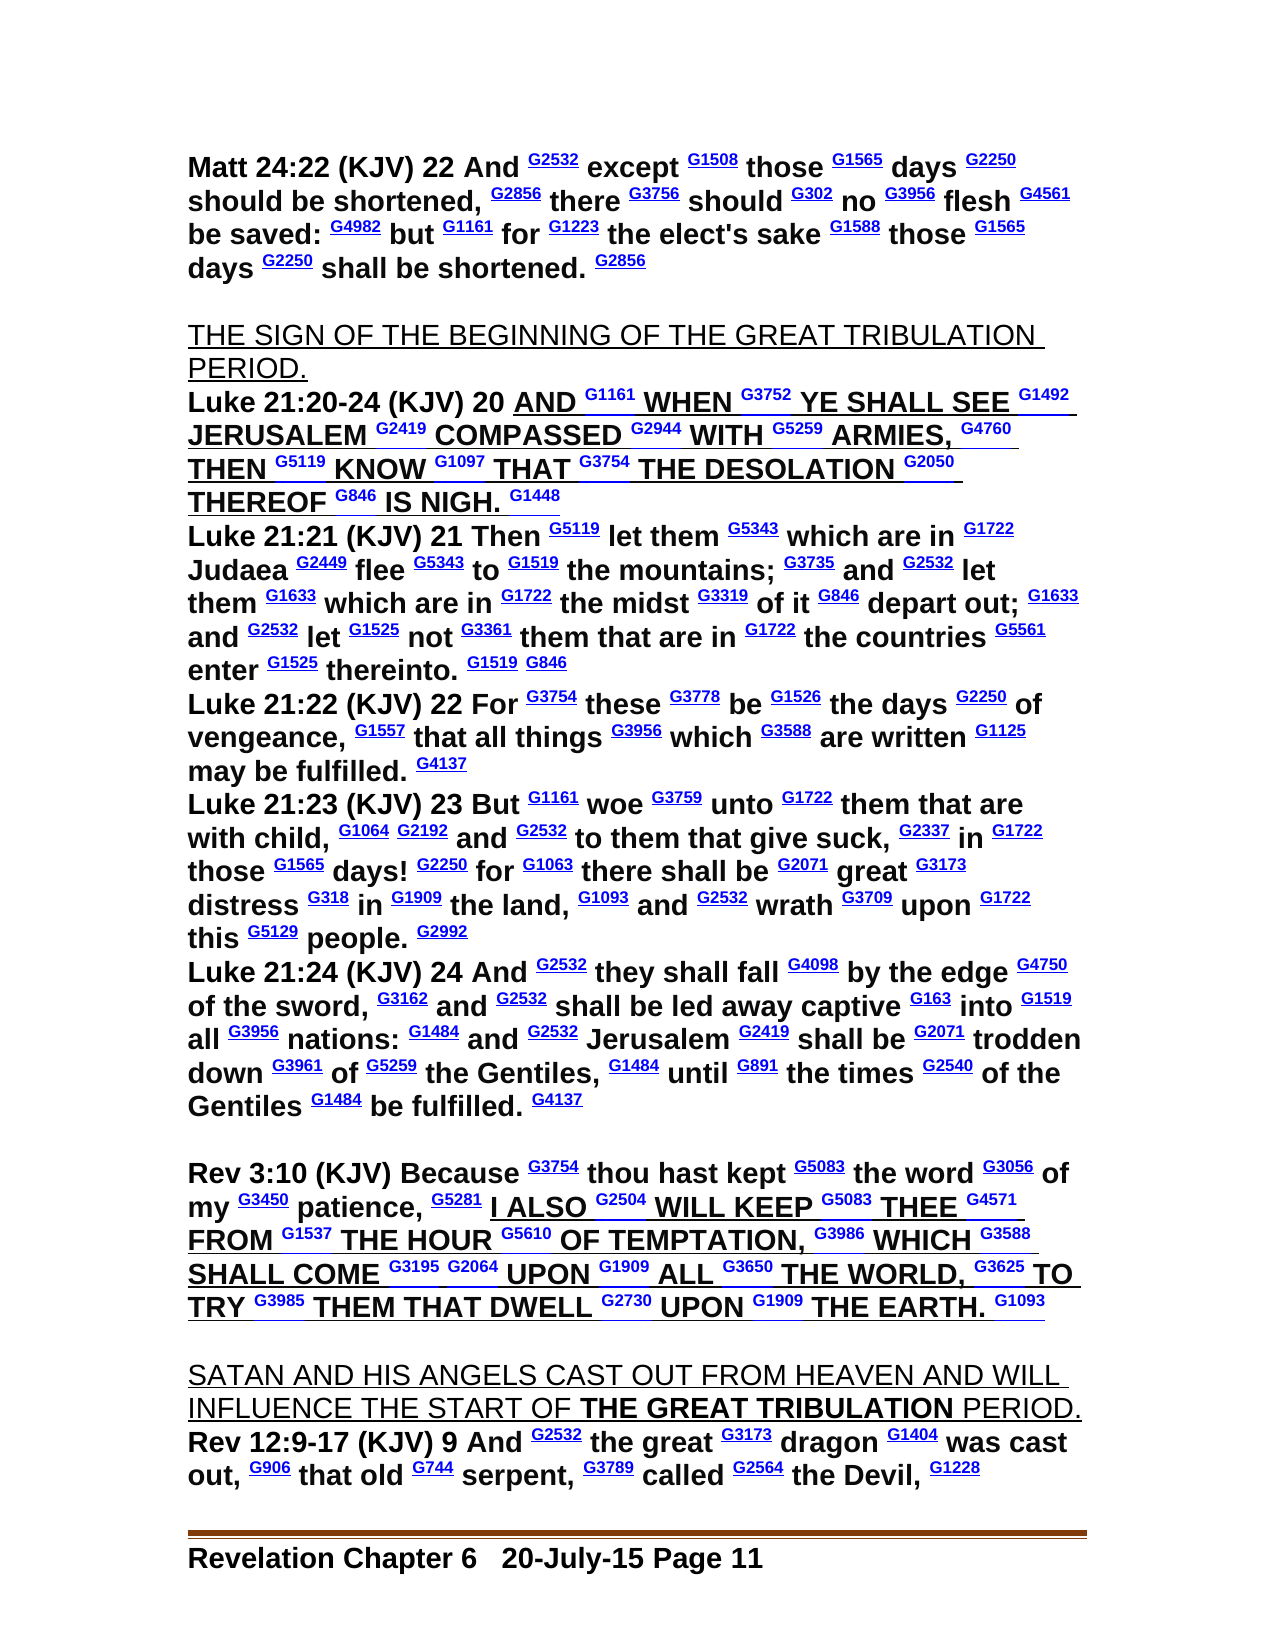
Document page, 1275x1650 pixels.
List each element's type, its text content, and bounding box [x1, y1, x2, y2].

text Luke 21:24 (KJV) 24 And G2532 they shall fall G4098 by the edge G4750 of the sword, G3162 and G2532 shall be led away captive G163 into G1519 all G3956 nations: G1484 and G2532 Jerusalem G2419 shall be G2071 trodden down G3961 of G5259 the Gentiles, G1484 until G891 the times G2540 of the Gentiles G1484 be fulfilled. G4137 [187, 955, 1087, 1123]
text THE SIGN OF THE BEGINNING OF THE GREAT TRIBULATION PERIOD. [187, 318, 1087, 385]
text SATAN AND HIS ANGELS CAST OUT FROM HEAVEN AND WILL INFLUENCE THE START OF THE GREAT TRIBULATION PERIOD. [187, 1357, 1087, 1424]
text Luke 21:20-24 (KJV) 20 AND G1161 WHEN G3752 YE SHALL SEE G1492 JERUSALEM G2419 COMPASSED G2944 WITH G5259 ARMIES, G4760 THEN G5119 KNOW G1097 THAT G3754 THE DESOLATION G2050 THEREOF G846 IS NIGH. G1448 [187, 385, 1087, 519]
text Luke 21:21 (KJV) 21 Then G5119 let them G5343 which are in G1722 Judaea G2449 flee G5343 to G1519 the mountains; G3735 and G2532 let them G1633 which are in G1722 the midst G3319 of it G846 depart out; G1633 and G2532 let G1525 not G3361 them that are in G1722 the countries G5561 enter G1525 thereinto. G1519 G846 [187, 519, 1087, 687]
text Luke 21:23 (KJV) 23 But G1161 woe G3759 unto G1722 them that are with child, G1064 G2192 and G2532 to them that give suck, G2337 in G1722 those G1565 days! G2250 for G1063 there shall be G2071 great G3173 distress G318 in G1909 the land, G1093 and G2532 wrath G3709 upon G1722 this G5129 people. G2992 [187, 787, 1087, 955]
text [187, 1424, 1087, 1492]
text Rev 3:10 (KJV) Because G3754 thou hast kept G5083 the word G3056 of my G3450 patience, G5281 I ALSO G2504 WILL KEEP G5083 THEE G4571 FROM G1537 THE HOUR G5610 OF TEMPTATION, G3986 WHICH G3588 SHALL COME G3195 G2064 UPON G1909 ALL G3650 THE WORLD, G3625 TO TRY G3985 THEM THAT DWELL G2730 UPON G1909 THE EARTH. G1093 [187, 1156, 1087, 1324]
text Luke 21:22 (KJV) 22 For G3754 these G3778 be G1526 the days G2250 of vengeance, G1557 that all things G3956 which G3588 are written G1125 may be fulfilled. G4137 [187, 687, 1087, 787]
text Matt 24:22 (KJV) 22 And G2532 except G1508 those G1565 days G2250 should be shortened, G2856 there G3756 should G302 no G3956 flesh G4561 be saved: G4982 but G1161 for G1223 the elect's sake G1588 those G1565 days G2250 shall be shortened. G2856 [187, 150, 1087, 284]
